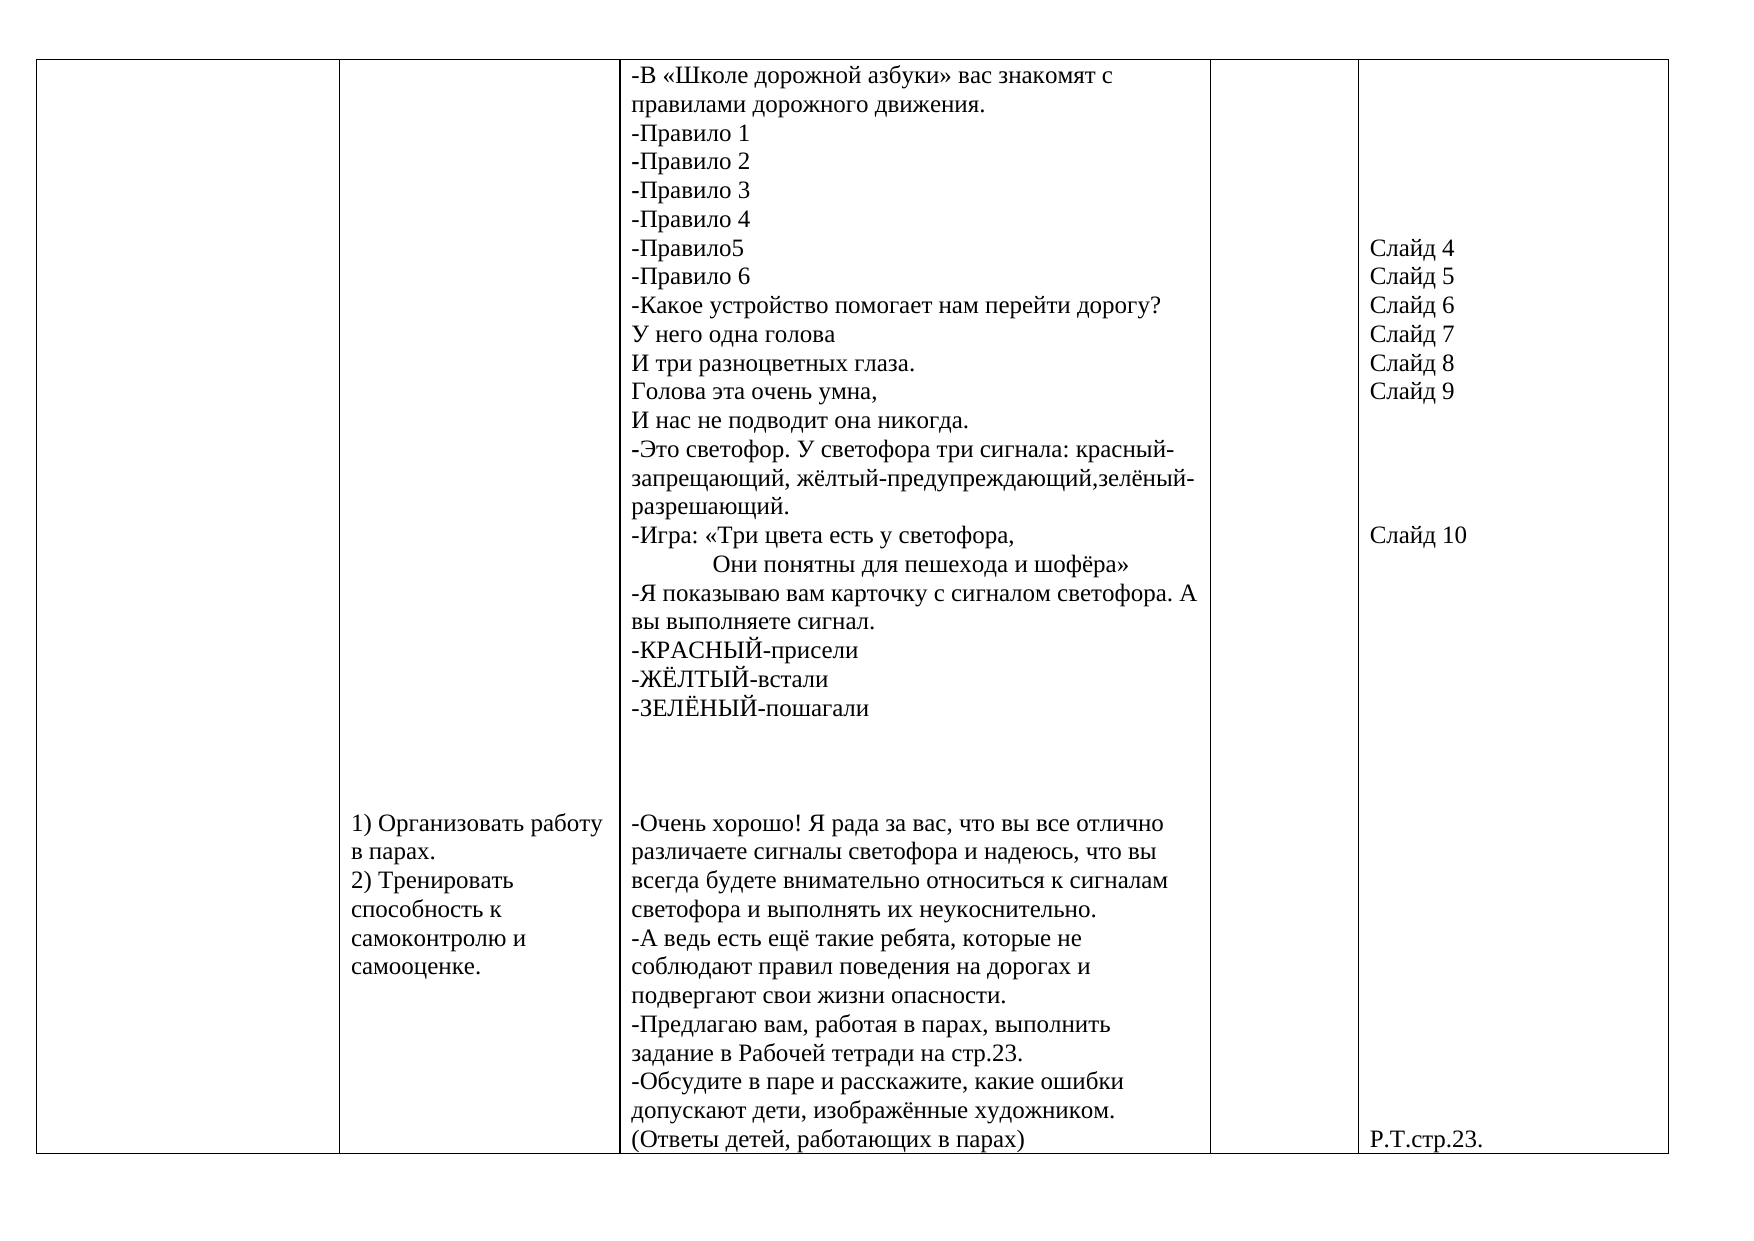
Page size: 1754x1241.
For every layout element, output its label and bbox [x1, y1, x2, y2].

table_cell [1211, 60, 1358, 1153]
table_cell [37, 60, 339, 1153]
table_cell [621, 60, 1210, 1153]
table_cell [340, 60, 619, 1153]
table_cell [1359, 60, 1668, 1153]
